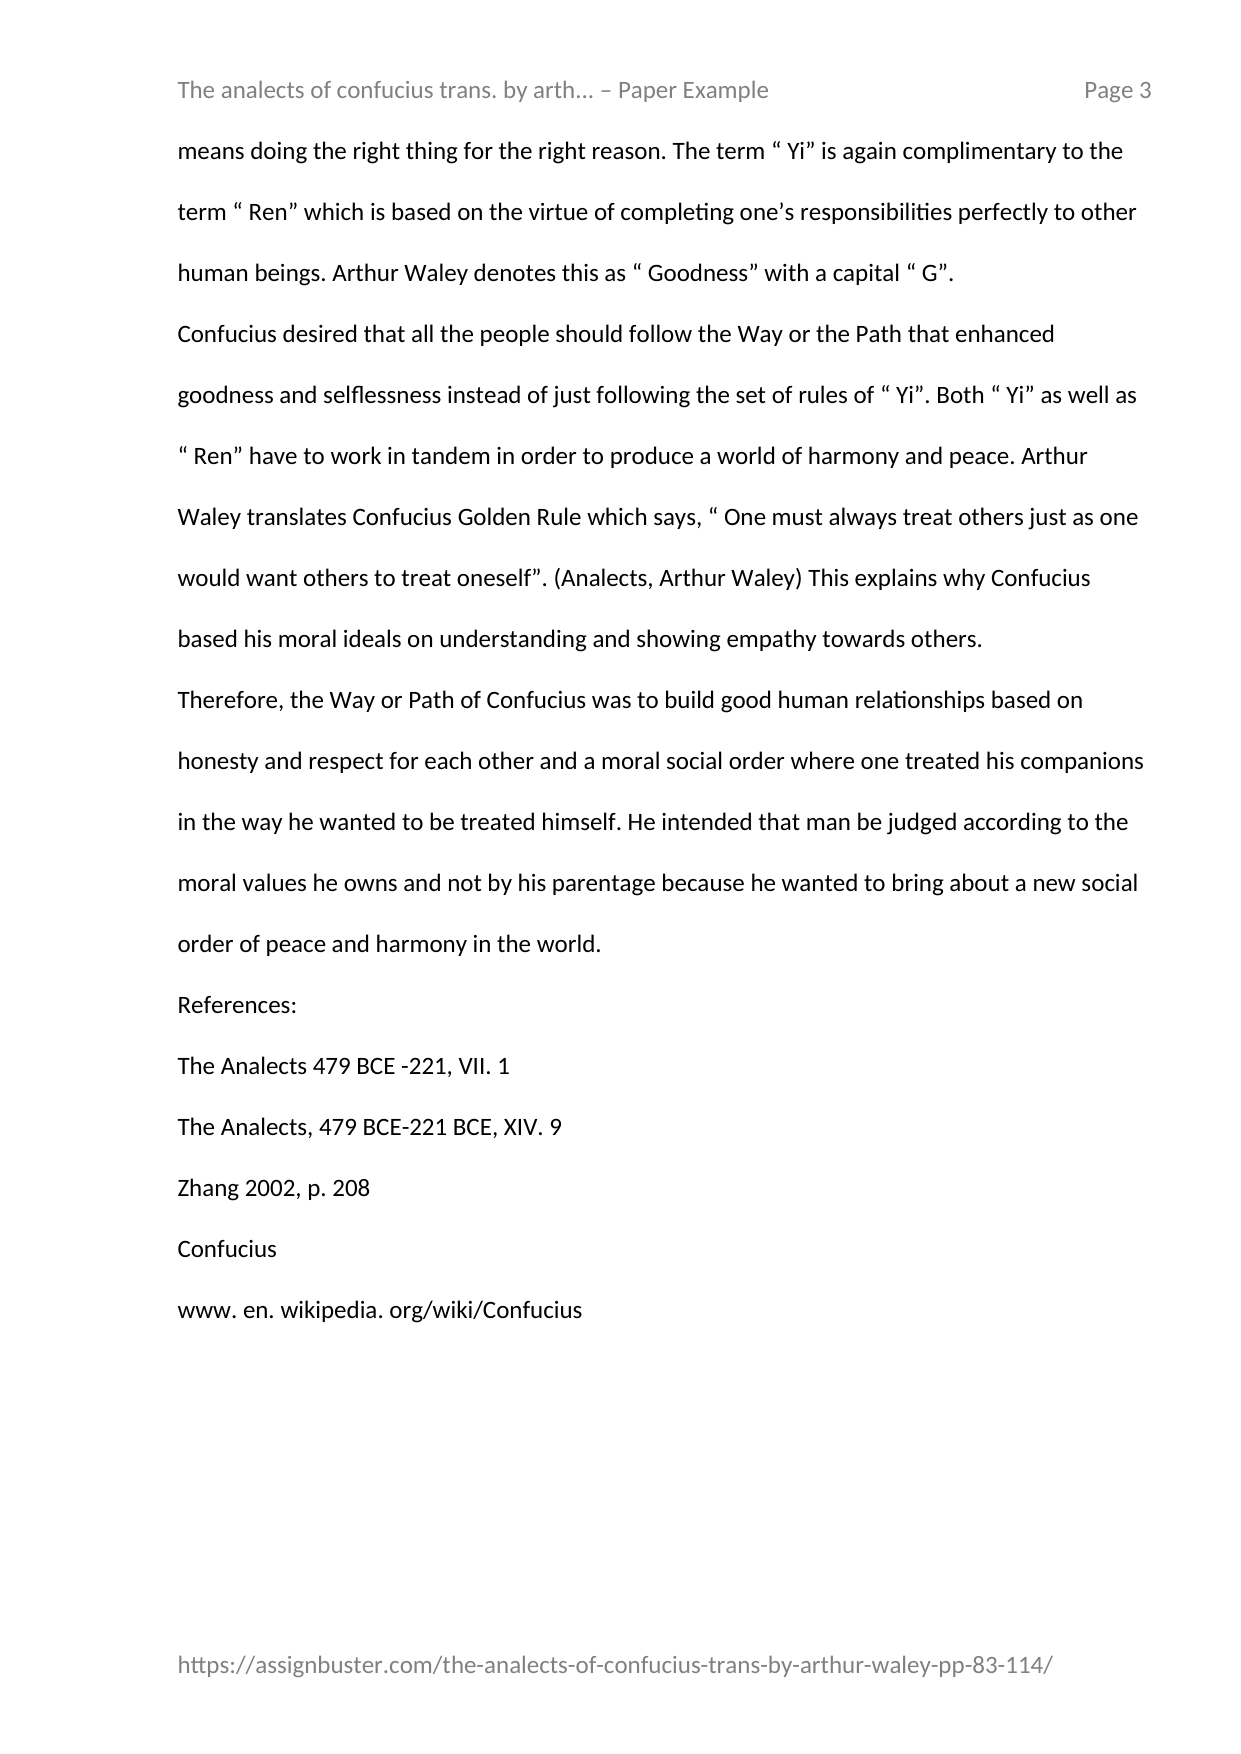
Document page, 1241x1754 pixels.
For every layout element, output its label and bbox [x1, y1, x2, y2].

text [177, 135, 1152, 1325]
